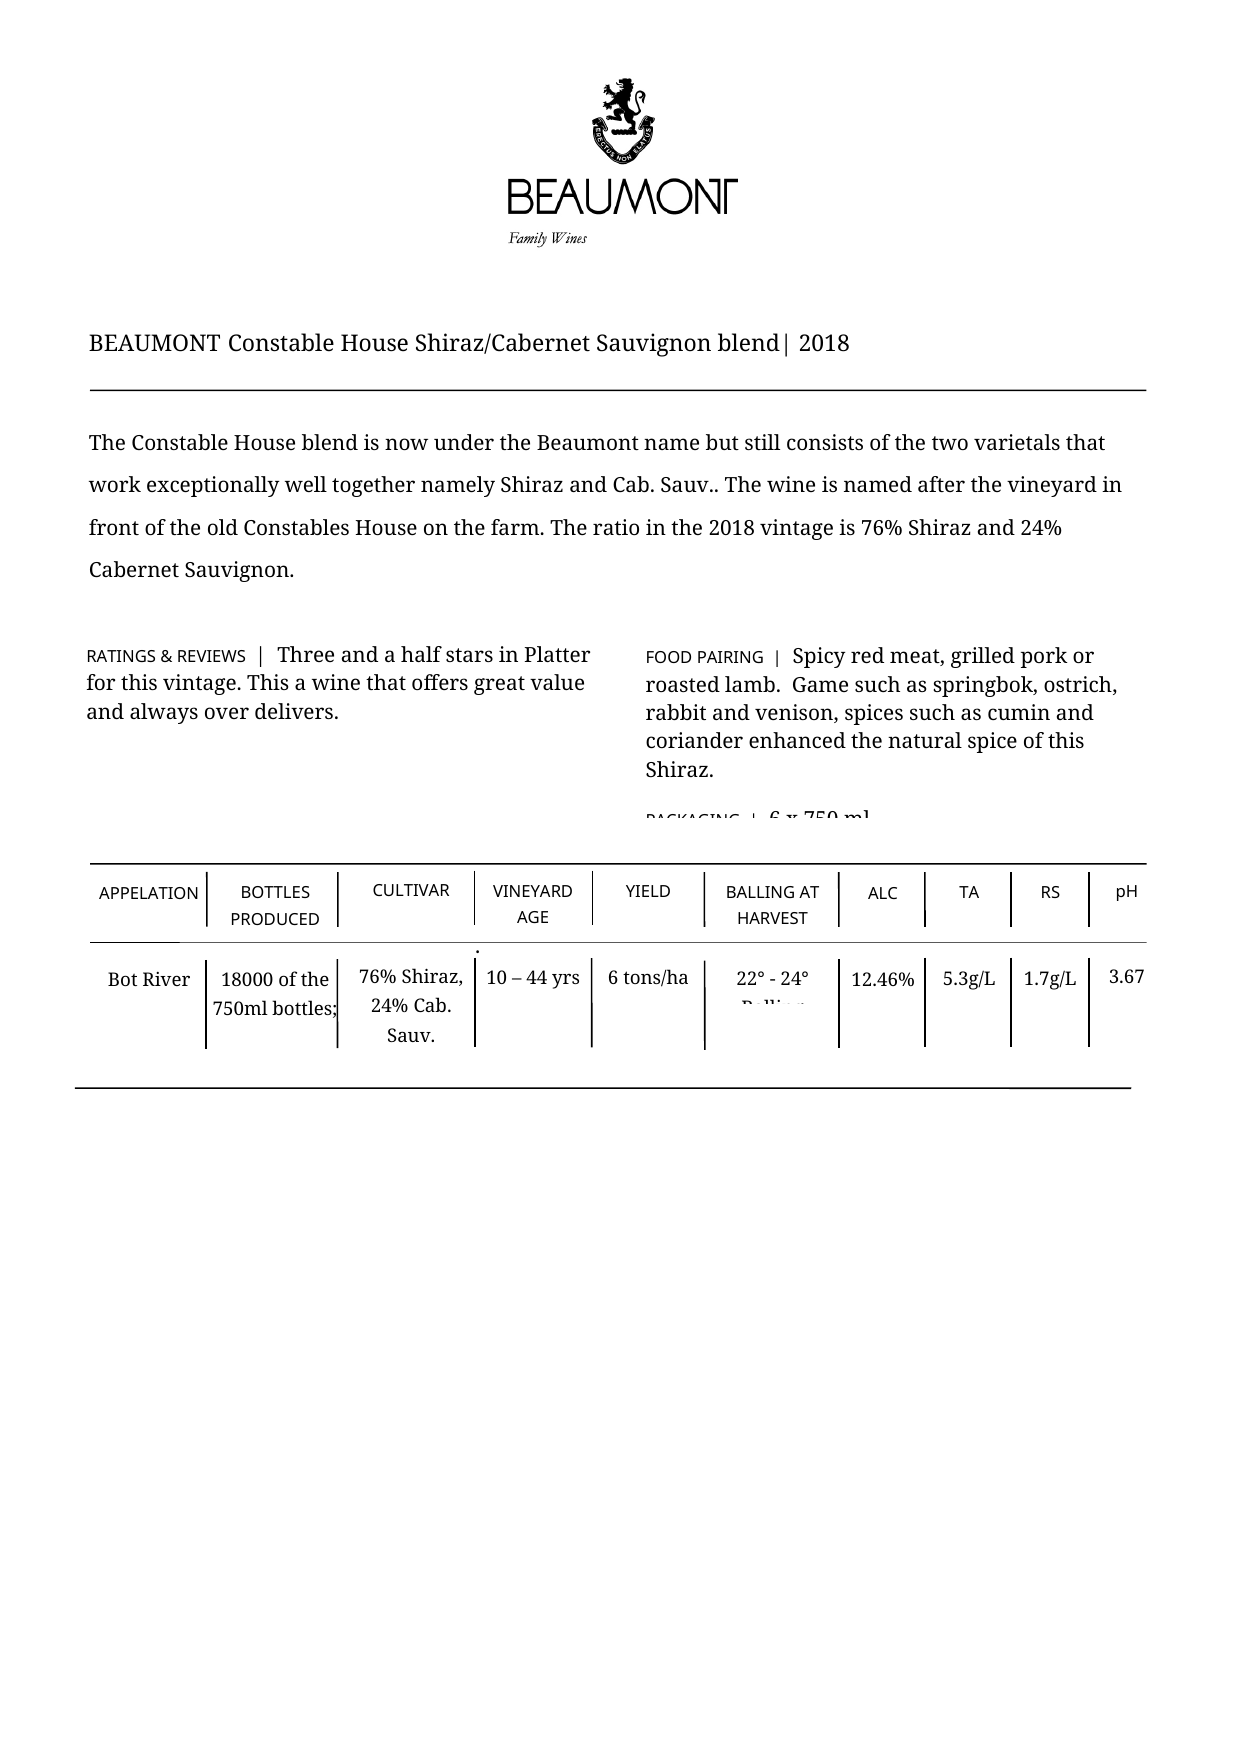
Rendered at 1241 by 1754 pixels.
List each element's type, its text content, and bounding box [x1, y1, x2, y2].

text The Constable House blend is now under the Beaumont name but still consists of the two varietals that work exceptionally well together namely Shiraz and Cab. Sauv.. The wine is named after the vineyard in front of the old Constables House on the farm. The ratio in the 2018 vintage is 76% Shiraz and 24% Cabernet Sauvignon. [89, 428, 1152, 584]
picture [477, 33, 764, 286]
text BEAUMONT Constable House Shiraz/Cabernet Sauvignon blend| 2018 [89, 327, 1152, 358]
